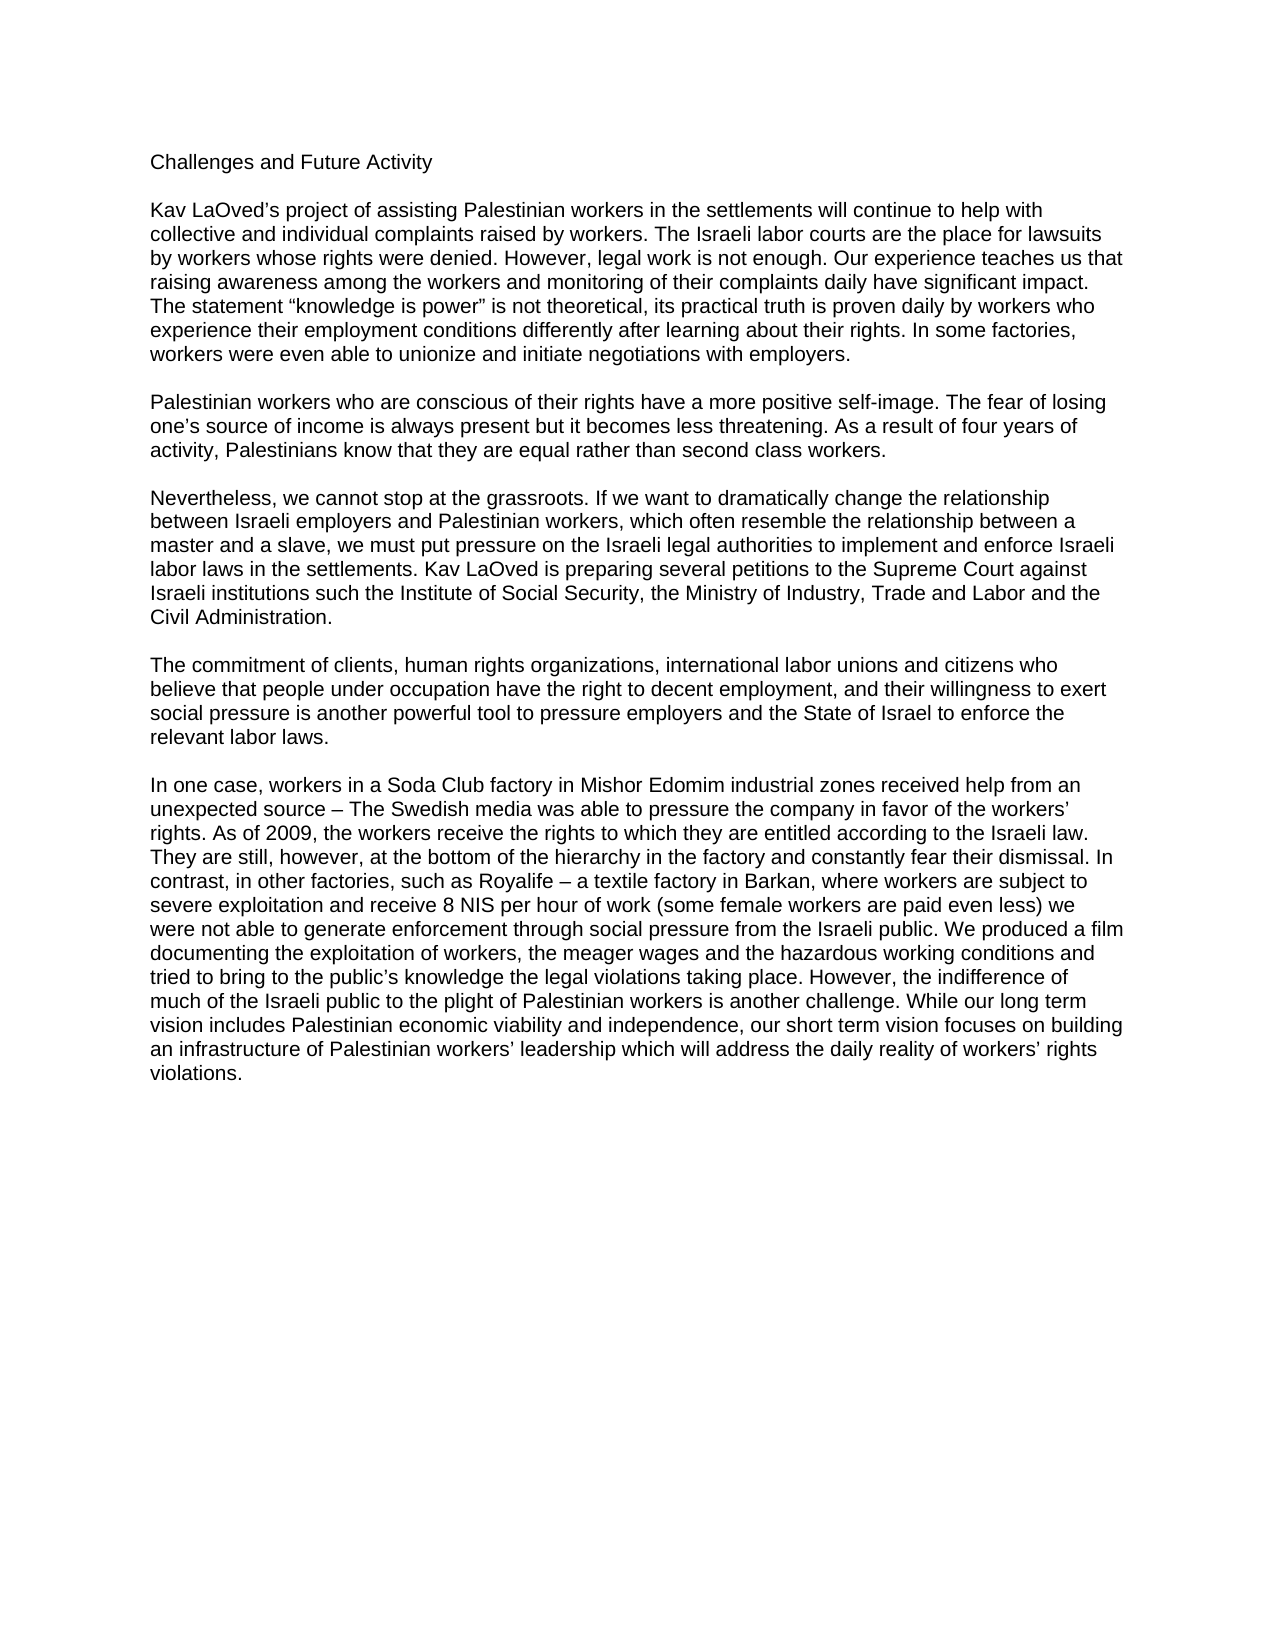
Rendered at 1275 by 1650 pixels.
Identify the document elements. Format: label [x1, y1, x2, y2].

text [150, 150, 1125, 1084]
